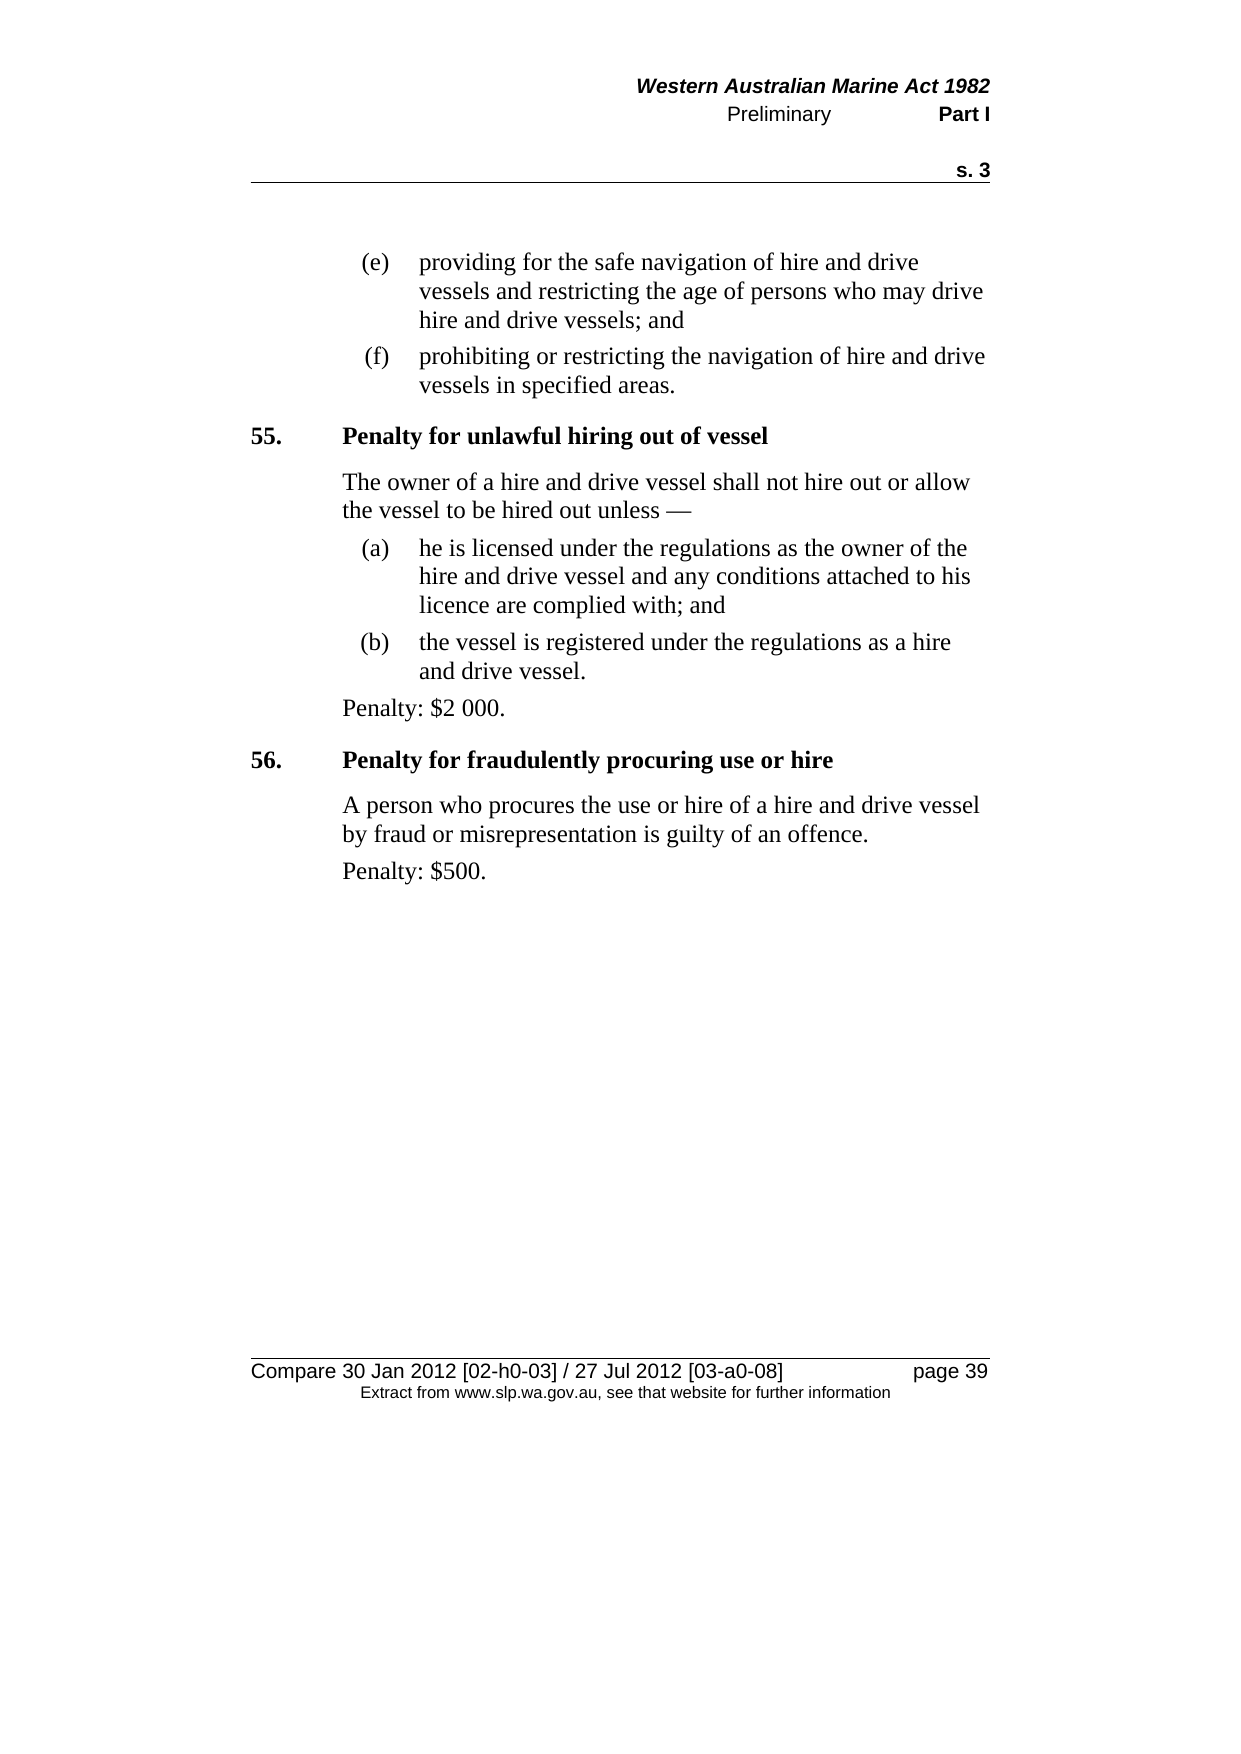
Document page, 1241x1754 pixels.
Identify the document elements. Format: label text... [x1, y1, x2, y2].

text The owner of a hire and drive vessel shall not hire out or allow the vessel to be hired out unless — [251, 467, 990, 524]
text (b) the vessel is registered under the regulations as a hire and drive vessel. [251, 627, 990, 685]
text A person who procures the use or hire of a hire and drive vessel by fraud or misrepresentation is guilty of an offence. [251, 790, 990, 848]
subtitle 55. Penalty for unlawful hiring out of vessel [251, 421, 990, 450]
text (a) he is licensed under the regulations as the owner of the hire and drive vessel and any conditions attached to his licence are complied with; and [251, 533, 990, 619]
text (f) prohibiting or restricting the navigation of hire and drive vessels in specified areas. [251, 341, 990, 398]
text Penalty: $500. [251, 856, 990, 885]
subtitle 56. Penalty for fraudulently procuring use or hire [251, 745, 990, 773]
text Penalty: $2 000. [251, 693, 990, 722]
text (e) providing for the safe navigation of hire and drive vessels and restricting the age of persons who may drive hire and drive vessels; and [251, 247, 990, 334]
